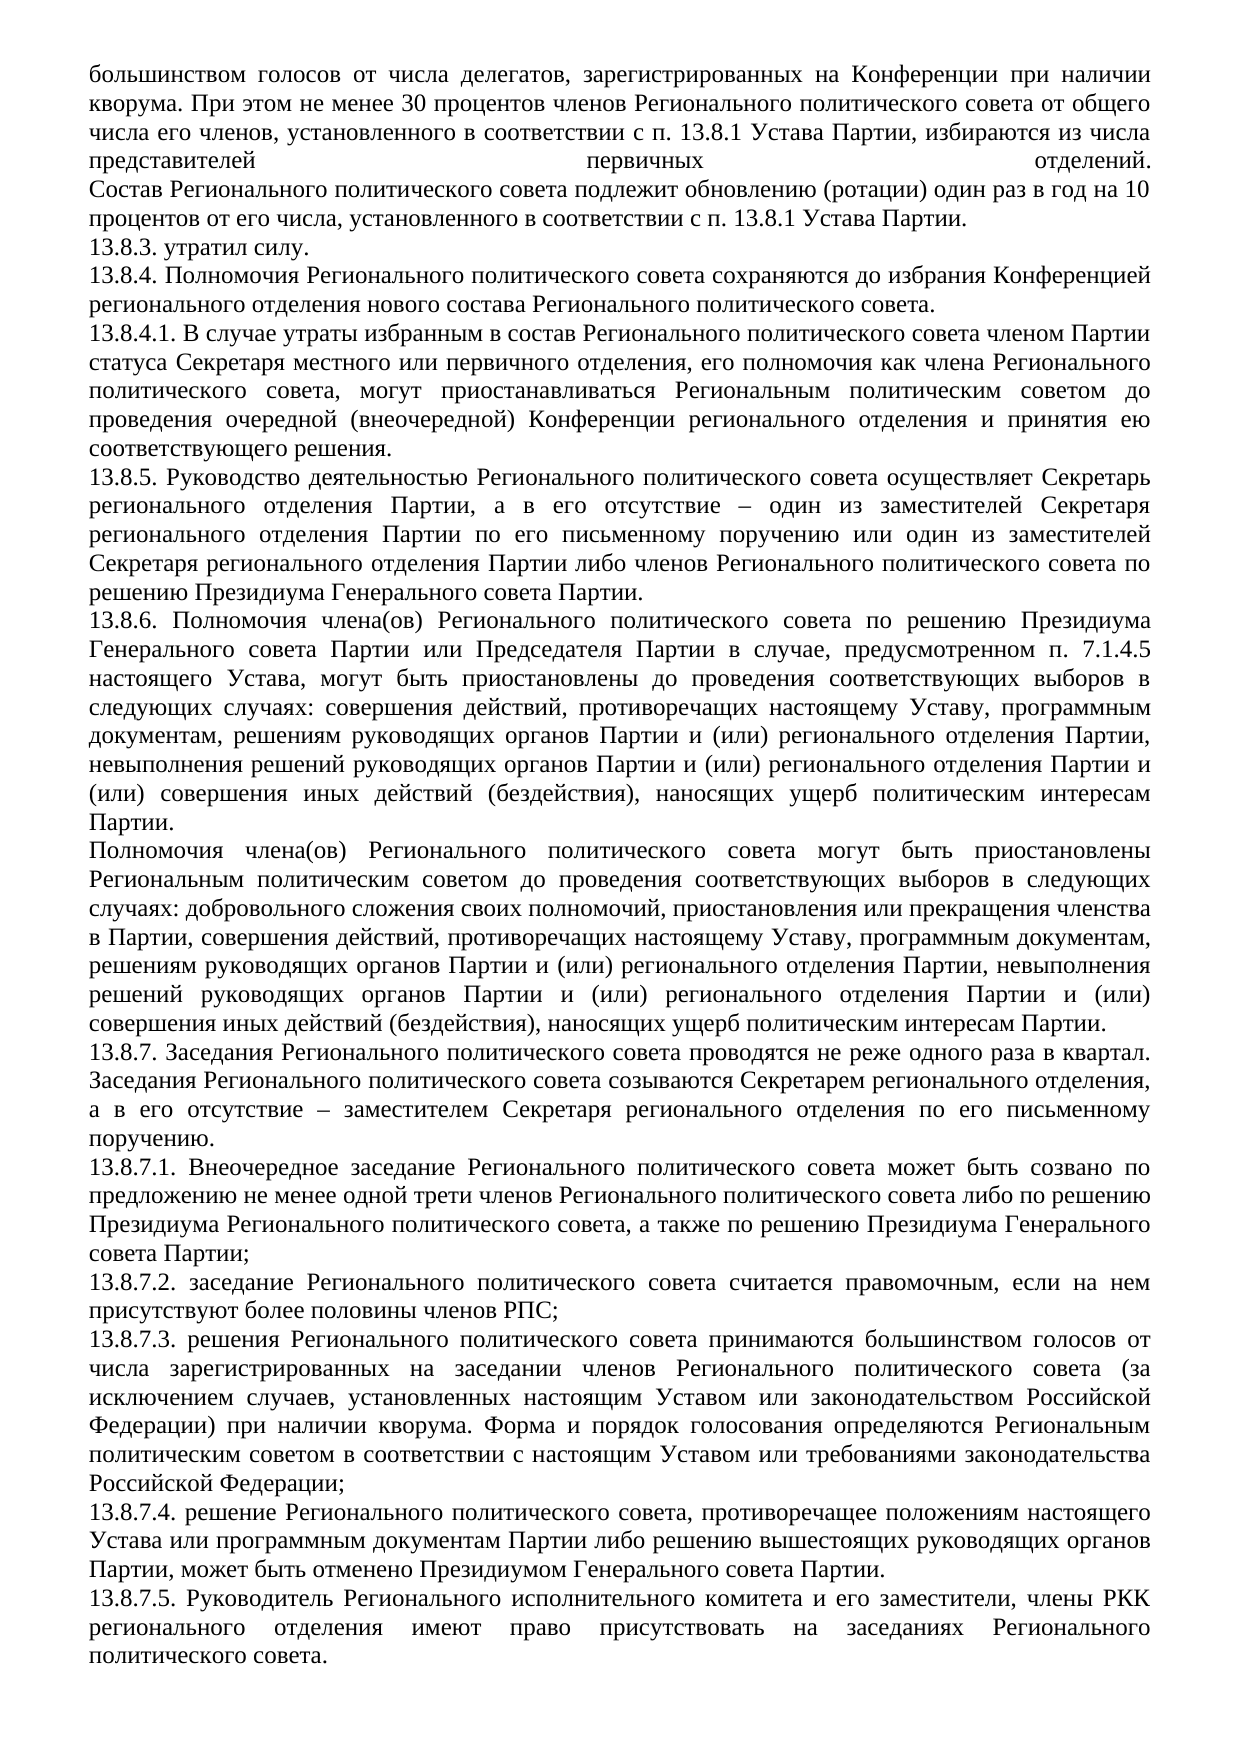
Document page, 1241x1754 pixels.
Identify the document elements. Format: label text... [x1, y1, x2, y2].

text 13.8.7.5. Руководитель Регионального исполнительного комитета и его заместители, члены РКК регионального отделения имеют право присутствовать на заседаниях Регионального политического совета. [89, 1583, 1152, 1669]
text 13.8.5. Руководство деятельностью Регионального политического совета осуществляет Секретарь регионального отделения Партии, а в его отсутствие – один из заместителей Секретаря регионального отделения Партии по его письменному поручению или один из заместителей Секретаря регионального отделения Партии либо членов Регионального политического совета по решению Президиума Генерального совета Партии. [89, 462, 1152, 605]
text 13.8.7. Заседания Регионального политического совета проводятся не реже одного раза в квартал. Заседания Регионального политического совета созываются Секретарем регионального отделения, а в его отсутствие – заместителем Секретаря регионального отделения по его письменному поручению. [89, 1037, 1152, 1152]
text 13.8.7.3. решения Регионального политического совета принимаются большинством голосов от числа зарегистрированных на заседании членов Регионального политического совета (за исключением случаев, установленных настоящим Уставом или законодательством Российской Федерации) при наличии кворума. Форма и порядок голосования определяются Региональным политическим советом в соответствии с настоящим Уставом или требованиями законодательства Российской Федерации; [89, 1324, 1152, 1497]
text 13.8.4.1. В случае утраты избранным в состав Регионального политического совета членом Партии статуса Секретаря местного или первичного отделения, его полномочия как члена Регионального политического совета, могут приостанавливаться Региональным политическим советом до проведения очередной (внеочередной) Конференции регионального отделения и принятия ею соответствующего решения. [89, 318, 1152, 462]
text 13.8.7.2. заседание Регионального политического совета считается правомочным, если на нем присутствуют более половины членов РПС; [89, 1267, 1152, 1324]
text 13.8.7.4. решение Регионального политического совета, противоречащее положениям настоящего Устава или программным документам Партии либо решению вышестоящих руководящих органов Партии, может быть отменено Президиумом Генерального совета Партии. [89, 1497, 1152, 1583]
text 13.8.6. Полномочия члена(ов) Регионального политического совета по решению Президиума Генерального совета Партии или Председателя Партии в случае, предусмотренном п. 7.1.4.5 настоящего Устава, могут быть приостановлены до проведения соответствующих выборов в следующих случаях: совершения действий, противоречащих настоящему Уставу, программным документам, решениям руководящих органов Партии и (или) регионального отделения Партии, невыполнения решений руководящих органов Партии и (или) регионального отделения Партии и (или) совершения иных действий (бездействия), наносящих ущерб политическим интересам Партии. Полномочия члена(ов) Регионального политического совета могут быть приостановлены Региональным политическим советом до проведения соответствующих выборов в следующих случаях: добровольного сложения своих полномочий, приостановления или прекращения членства в Партии, совершения действий, противоречащих настоящему Уставу, программным документам, решениям руководящих органов Партии и (или) регионального отделения Партии, невыполнения решений руководящих органов Партии и (или) регионального отделения Партии и (или) совершения иных действий (бездействия), наносящих ущерб политическим интересам Партии. [89, 605, 1152, 1037]
text 13.8.4. Полномочия Регионального политического совета сохраняются до избрания Конференцией регионального отделения нового состава Регионального политического совета. [89, 260, 1152, 318]
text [89, 59, 1152, 232]
text 13.8.7.1. Внеочередное заседание Регионального политического совета может быть созвано по предложению не менее одной трети членов Регионального политического совета либо по решению Президиума Регионального политического совета, а также по решению Президиума Генерального совета Партии; [89, 1152, 1152, 1267]
text 13.8.3. утратил силу. [89, 232, 1152, 260]
